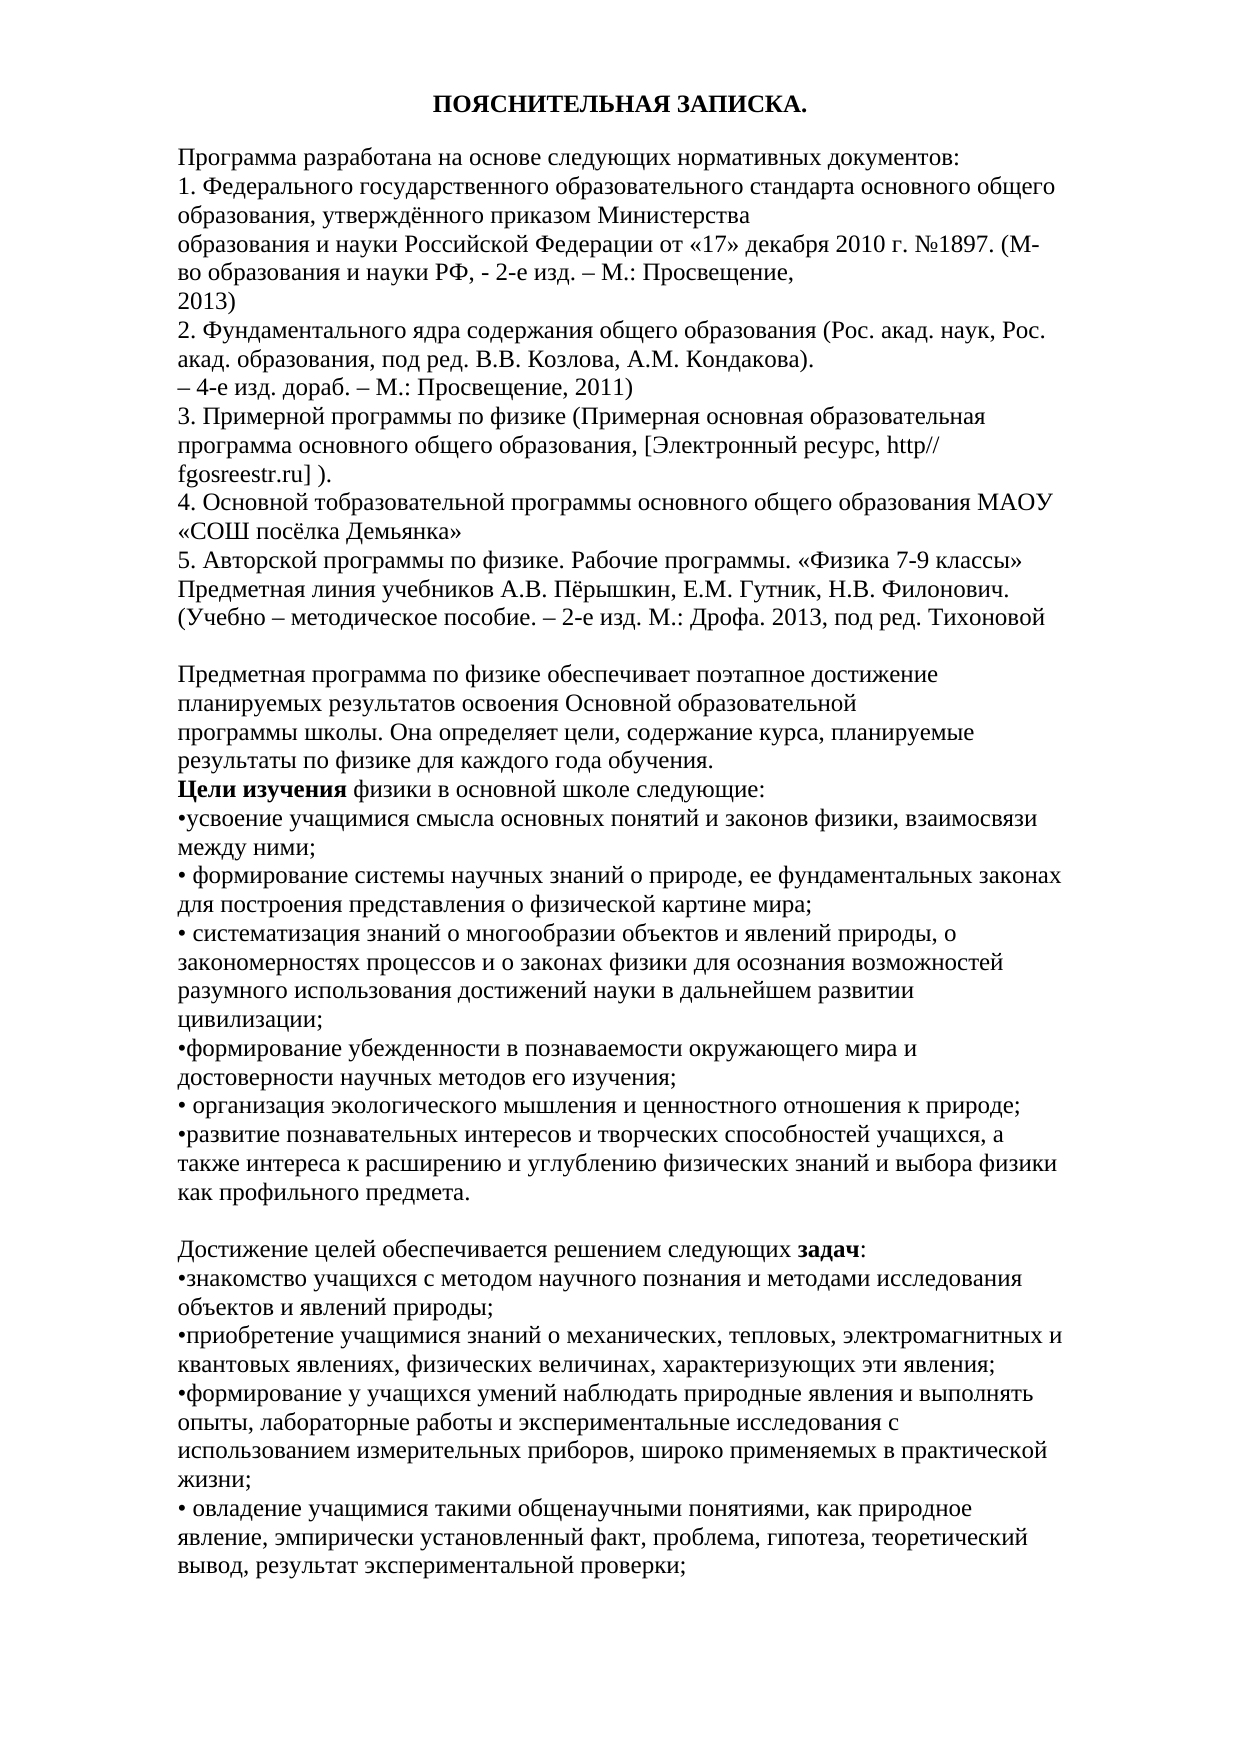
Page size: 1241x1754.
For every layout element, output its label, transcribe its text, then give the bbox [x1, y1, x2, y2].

text •приобретение учащимися знаний о механических, тепловых, электромагнитных и квантовых явлениях, физических величинах, характеризующих эти явления; [177, 1321, 1063, 1378]
text •формирование у учащихся умений наблюдать природные явления и выполнять опыты, лабораторные работы и экспериментальные исследования с использованием измерительных приборов, широко применяемых в практической жизни; [177, 1378, 1063, 1493]
text 3. Примерной программы по физике (Примерная основная образовательная программа основного общего образования, [Электронный ресурс, http// fgosreestr.ru] ). [177, 401, 1063, 487]
text • организация экологического мышления и ценностного отношения к природе; [177, 1091, 1063, 1119]
text ПОЯСНИТЕЛЬНАЯ ЗАПИСКА. [177, 89, 1063, 117]
text Программа разработана на основе следующих нормативных документов: [177, 142, 1063, 171]
text •развитие познавательных интересов и творческих способностей учащихся, а также интереса к расширению и углублению физических знаний и выбора физики как профильного предмета. [177, 1119, 1063, 1206]
text •знакомство учащихся с методом научного познания и методами исследования объектов и явлений природы; [177, 1263, 1063, 1321]
text •формирование убежденности в познаваемости окружающего мира и достоверности научных методов его изучения; [177, 1033, 1063, 1091]
text Достижение целей обеспечивается решением следующих задач: [177, 1234, 1063, 1263]
text 4. Основной тобразовательной программы основного общего образования МАОУ «СОШ посёлка Демьянка» [177, 487, 1063, 545]
text 2013) [177, 286, 1063, 315]
text Предметная программа по физике обеспечивает поэтапное достижение планируемых результатов освоения Основной образовательной [177, 659, 1063, 717]
text 5. Авторской программы по физике. Рабочие программы. «Физика 7-9 классы» Предметная линия учебников А.В. Пёрышкин, Е.М. Гутник, Н.В. Филонович. (Учебно – методическое пособие. – 2-е изд. М.: Дрофа. 2013, под ред. Тихоновой [177, 545, 1063, 631]
text – 4-е изд. дораб. – М.: Просвещение, 2011) [177, 372, 1063, 401]
text Цели изучения физики в основной школе следующие: [177, 774, 1063, 803]
text образования и науки Российской Федерации от «17» декабря 2010 г. №1897. (М-во образования и науки РФ, - 2-е изд. – М.: Просвещение, [177, 229, 1063, 286]
text программы школы. Она определяет цели, содержание курса, планируемые результаты по физике для каждого года обучения. [177, 717, 1063, 774]
text •усвоение учащимися смысла основных понятий и законов физики, взаимосвязи между ними; [177, 803, 1063, 861]
text • овладение учащимися такими общенаучными понятиями, как природное явление, эмпирически установленный факт, проблема, гипотеза, теоретический вывод, результат экспериментальной проверки; [177, 1493, 1063, 1579]
text • формирование системы научных знаний о природе, ее фундаментальных законах для построения представления о физической картине мира; [177, 861, 1063, 918]
text 2. Фундаментального ядра содержания общего образования (Рос. акад. наук, Рос. акад. образования, под ред. В.В. Козлова, А.М. Кондакова). [177, 315, 1063, 372]
text 1. Федерального государственного образовательного стандарта основного общего образования, утверждённого приказом Министерства [177, 171, 1063, 229]
text • систематизация знаний о многообразии объектов и явлений природы, о закономерностях процессов и о законах физики для осознания возможностей разумного использования достижений науки в дальнейшем развитии цивилизации; [177, 918, 1063, 1033]
